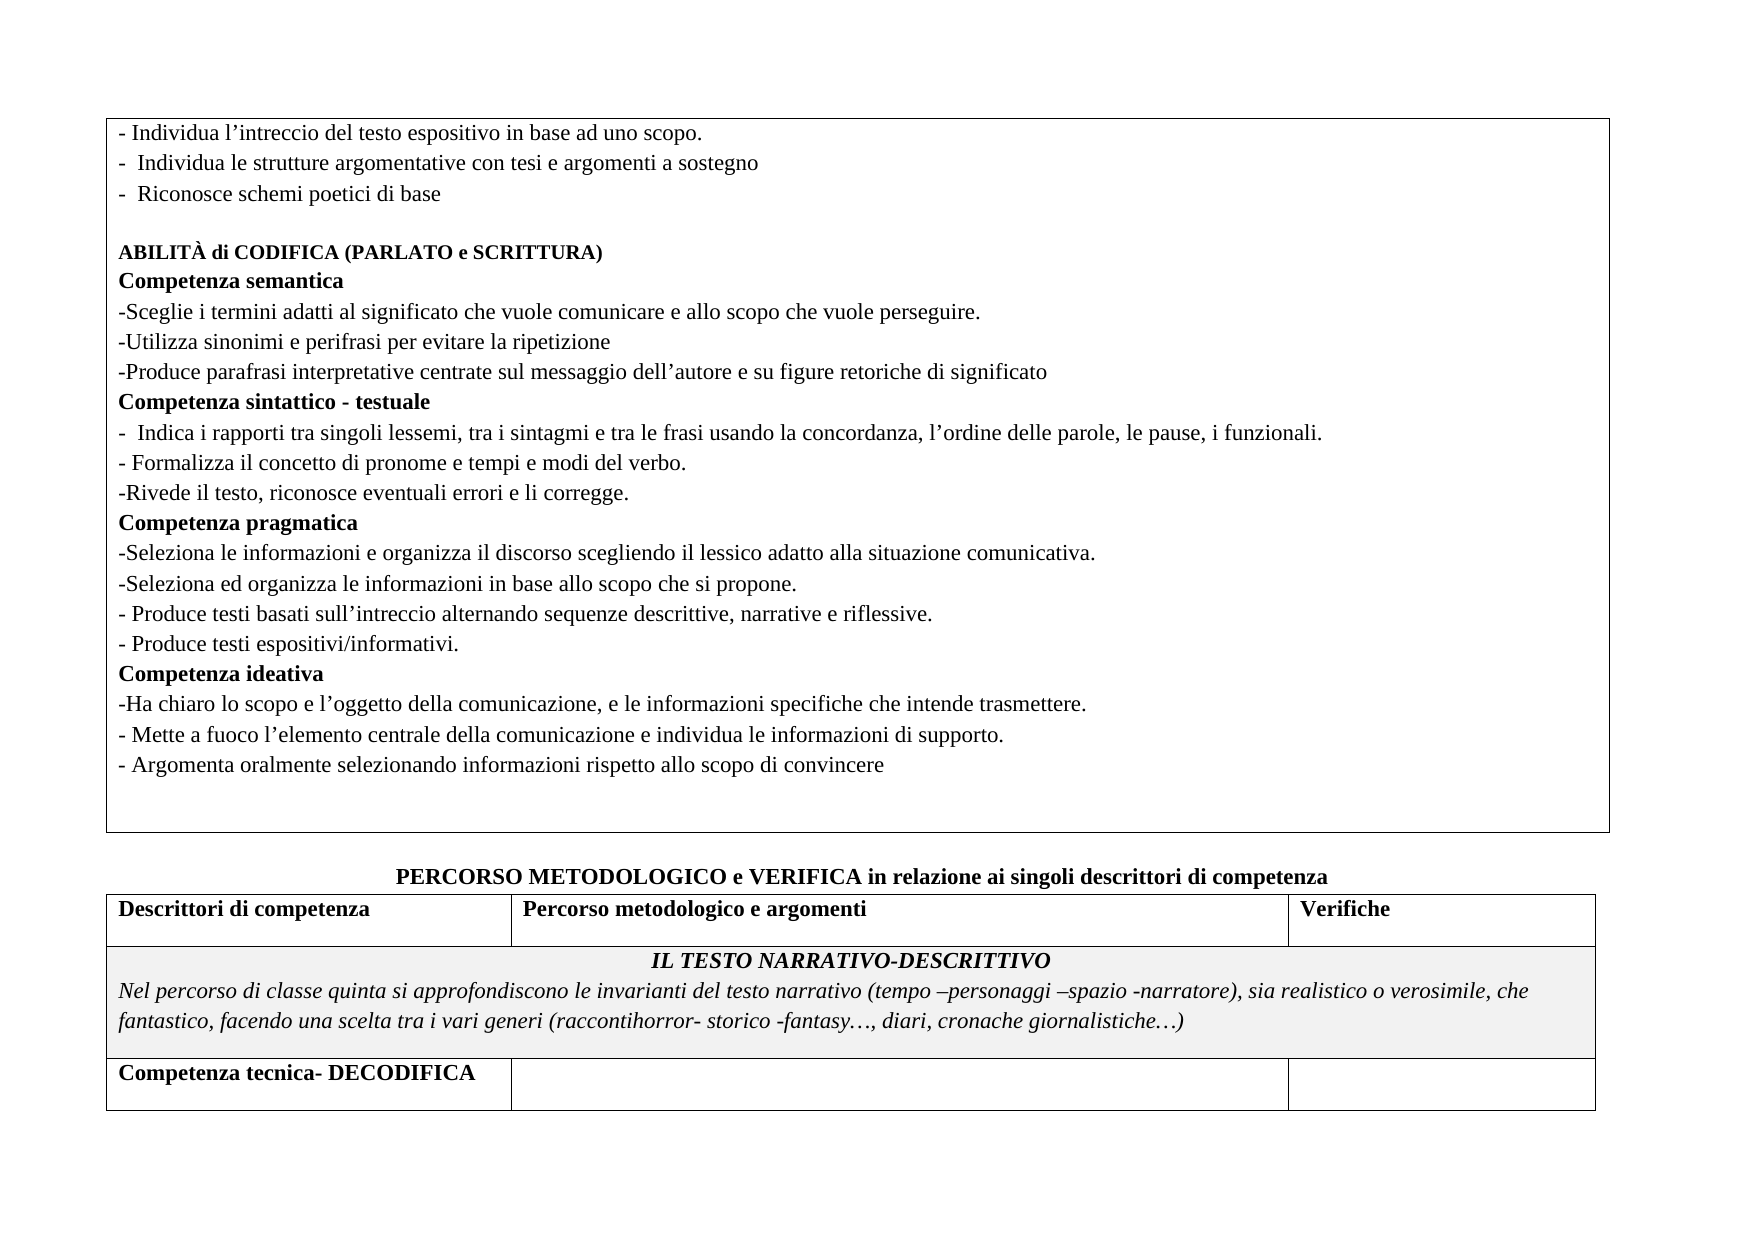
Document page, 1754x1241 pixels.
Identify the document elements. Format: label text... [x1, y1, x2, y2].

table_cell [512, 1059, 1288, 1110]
table_header Verifiche [1289, 895, 1595, 946]
table_cell IL TESTO NARRATIVO-DESCRITTIVO Nel percorso di classe quinta si approfondiscono le invarianti del testo narrativo (tempo –personaggi –spazio -narratore), sia realistico o verosimile, che fantastico, facendo una scelta tra i vari generi (raccontihorror- storico -fantasy…, diari, cronache giornalistiche…) [107, 947, 1595, 1058]
table_header Percorso metodologico e argomenti [512, 895, 1288, 946]
text PERCORSO METODOLOGICO e VERIFICA in relazione ai singoli descrittori di competenza [118, 863, 1606, 890]
table_header Descrittori di competenza [107, 895, 511, 946]
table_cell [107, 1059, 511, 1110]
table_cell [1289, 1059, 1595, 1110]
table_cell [107, 119, 1609, 832]
